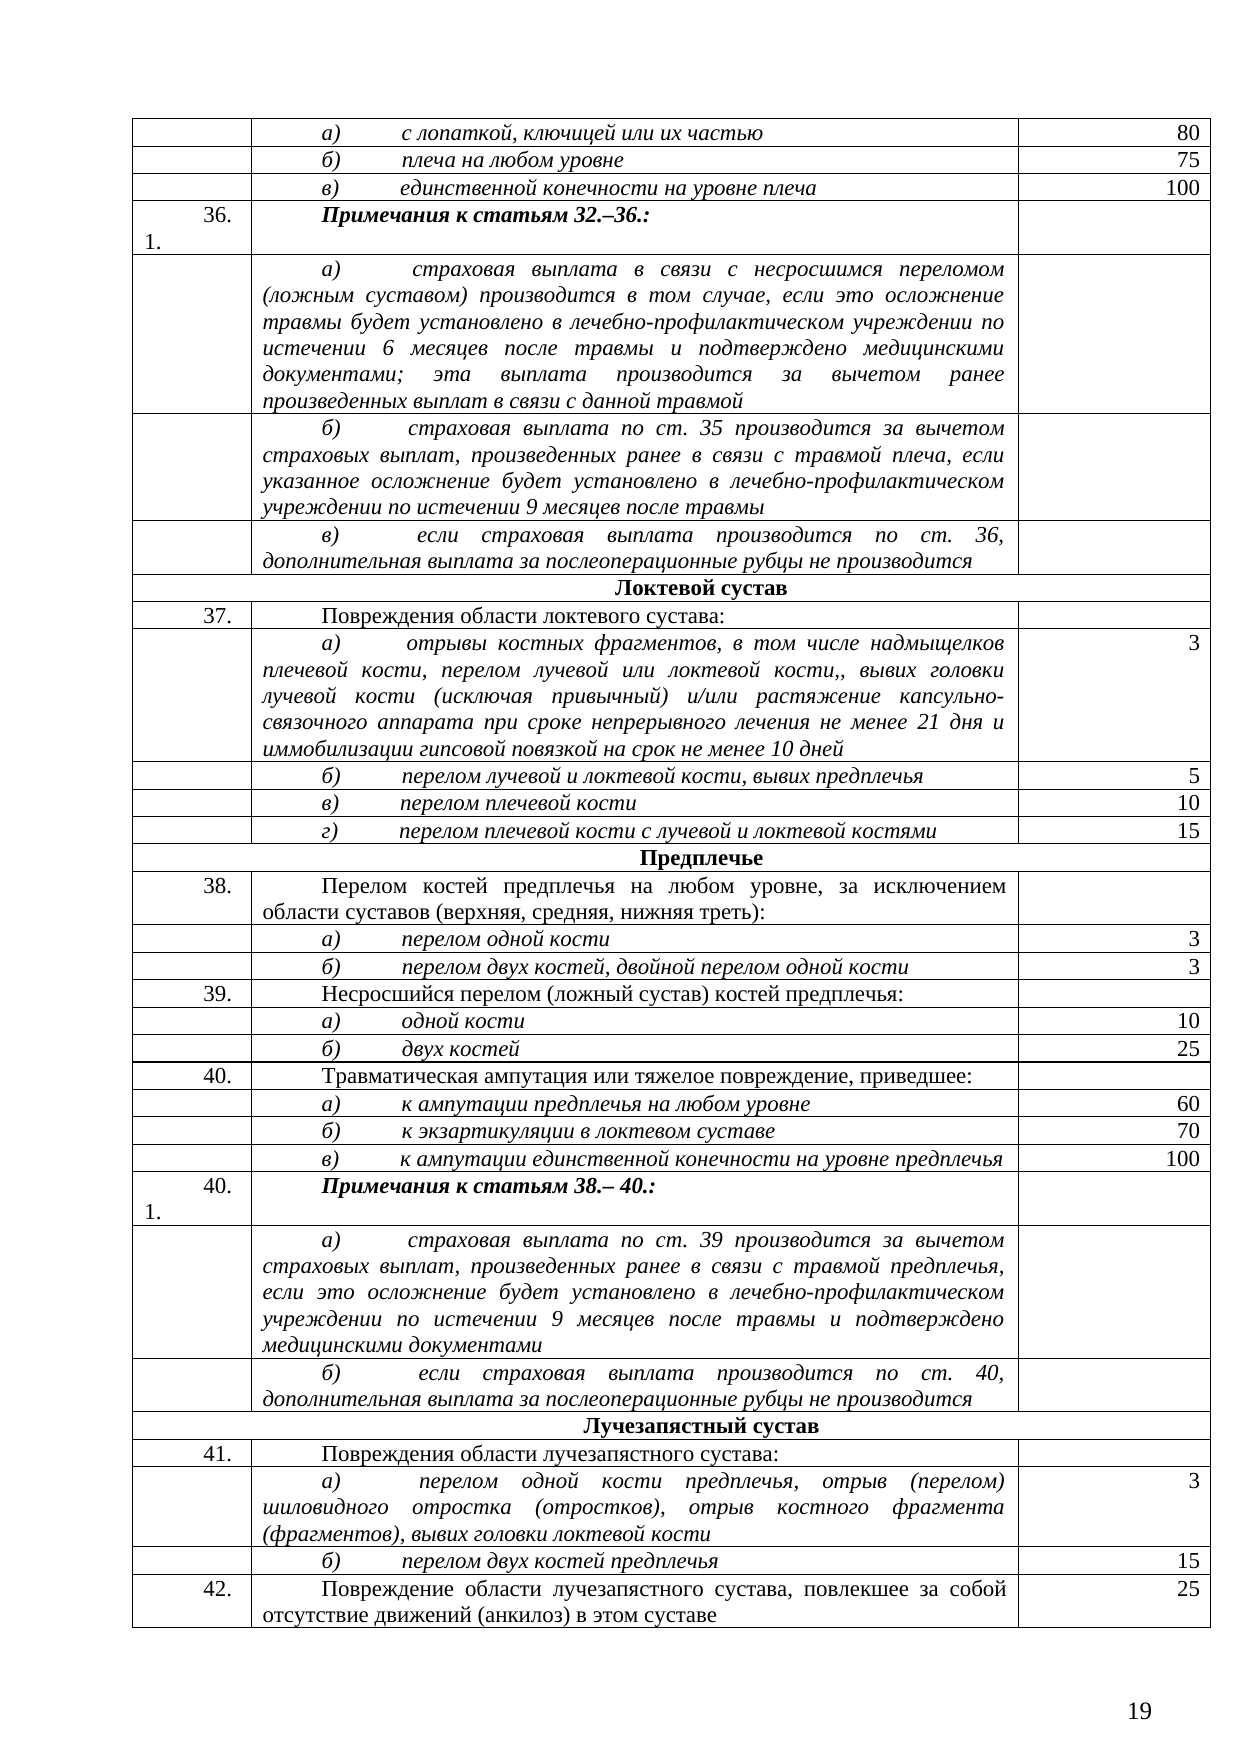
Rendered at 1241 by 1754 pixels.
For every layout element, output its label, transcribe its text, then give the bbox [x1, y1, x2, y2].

table_cell а) перелом одной кости предплечья, отрыв (перелом) шиловидного отростка (отростков), отрыв костного фрагмента (фрагментов), вывих головки локтевой кости [252, 1467, 1018, 1546]
table_cell [133, 762, 251, 788]
table_cell [1019, 201, 1210, 254]
table_cell Примечания к статьям 32.–36.: [252, 201, 1018, 254]
table_cell 100 [1019, 1145, 1210, 1171]
table_cell Несросшийся перелом (ложный сустав) костей предплечья: [252, 980, 1018, 1007]
table_cell [133, 1547, 251, 1573]
table_cell Повреждение области лучезапястного сустава, повлекшее за собой отсутствие движений (анкилоз) в этом суставе [252, 1575, 1018, 1627]
table_cell [1019, 255, 1210, 413]
table_cell 5 [1019, 762, 1210, 788]
table_cell б) к экзартикуляции в локтевом суставе [252, 1117, 1018, 1143]
table_cell в) к ампутации единственной конечности на уровне предплечья [252, 1145, 1018, 1171]
table_cell 38. [133, 872, 251, 924]
table_cell в) перелом плечевой кости [252, 790, 1018, 816]
table_cell а) с лопаткой, ключицей или их частью [252, 119, 1018, 146]
table_cell в) если страховая выплата производится по ст. 36, дополнительная выплата за послеоперационные рубцы не производится [252, 521, 1018, 573]
table_cell [133, 1090, 251, 1116]
table_cell 42. [133, 1575, 251, 1627]
table_cell [133, 1035, 251, 1061]
table_cell 40.1. [133, 1172, 251, 1225]
table_cell [133, 953, 251, 979]
table_cell [133, 521, 251, 573]
table_cell [133, 414, 251, 520]
table_cell [133, 1008, 251, 1034]
table_cell Локтевой сустав [133, 575, 1210, 601]
table_cell 80 [1019, 119, 1210, 146]
table_cell [133, 1145, 251, 1171]
table_cell 3 [1019, 953, 1210, 979]
table_cell б) страховая выплата по ст. 35 производится за вычетом страховых выплат, произведенных ранее в связи с травмой плеча, если указанное осложнение будет установлено в лечебно-профилактическом учреждении по истечении 9 месяцев после травмы [252, 414, 1018, 520]
table_cell [133, 925, 251, 952]
table_cell 75 [1019, 147, 1210, 173]
table_cell 39. [133, 980, 251, 1007]
table_cell 3 [1019, 629, 1210, 761]
table_cell 10 [1019, 1008, 1210, 1034]
table_cell [1019, 980, 1210, 1007]
table_cell [133, 1117, 251, 1143]
table_cell [133, 1359, 251, 1411]
table_cell 100 [1019, 174, 1210, 200]
table_cell [133, 817, 251, 843]
table_cell а) страховая выплата по ст. 39 производится за вычетом страховых выплат, произведенных ранее в связи с травмой предплечья, если это осложнение будет установлено в лечебно-профилактическом учреждении по истечении 9 месяцев после травмы и подтверждено медицинскими документами [252, 1226, 1018, 1357]
table_cell Перелом костей предплечья на любом уровне, за исключением области суставов (верхняя, средняя, нижняя треть): [252, 872, 1018, 924]
table_cell б) перелом двух костей предплечья [252, 1547, 1018, 1573]
table_cell 15 [1019, 817, 1210, 843]
table_cell 70 [1019, 1117, 1210, 1143]
table_cell б) если страховая выплата производится по ст. 40, дополнительная выплата за послеоперационные рубцы не производится [252, 1359, 1018, 1411]
table_cell [133, 255, 251, 413]
table_cell [133, 1226, 251, 1357]
table_cell а) к ампутации предплечья на любом уровне [252, 1090, 1018, 1116]
table_cell [133, 790, 251, 816]
table_cell а) отрывы костных фрагментов, в том числе надмыщелков плечевой кости, перелом лучевой или локтевой кости,, вывих головки лучевой кости (исключая привычный) и/или растяжение капсульно-связочного аппарата при сроке непрерывного лечения не менее 21 дня и иммобилизации гипсовой повязкой на срок не менее 10 дней [252, 629, 1018, 761]
table_cell [133, 629, 251, 761]
table_cell 25 [1019, 1575, 1210, 1627]
table_cell [133, 1467, 251, 1546]
table_cell [1019, 872, 1210, 924]
table_cell Лучезапястный сустав [133, 1412, 1210, 1439]
table_cell 36.1. [133, 201, 251, 254]
table_cell [133, 147, 251, 173]
table_cell 60 [1019, 1090, 1210, 1116]
table_cell 25 [1019, 1035, 1210, 1061]
table_cell а) страховая выплата в связи с несросшимся переломом (ложным суставом) производится в том случае, если это осложнение травмы будет установлено в лечебно-профилактическом учреждении по истечении 6 месяцев после травмы и подтверждено медицинскими документами; эта выплата производится за вычетом ранее произведенных выплат в связи с данной травмой [252, 255, 1018, 413]
table_cell 40. [133, 1063, 251, 1089]
table_cell б) перелом двух костей, двойной перелом одной кости [252, 953, 1018, 979]
table_cell 15 [1019, 1547, 1210, 1573]
table_cell Травматическая ампутация или тяжелое повреждение, приведшее: [252, 1063, 1018, 1089]
table_cell [1019, 521, 1210, 573]
table_cell г) перелом плечевой кости с лучевой и локтевой костями [252, 817, 1018, 843]
table_cell б) плеча на любом уровне [252, 147, 1018, 173]
table_cell [133, 174, 251, 200]
table_cell 41. [133, 1440, 251, 1466]
table_cell 37. [133, 602, 251, 628]
table_cell Повреждения области локтевого сустава: [252, 602, 1018, 628]
table_cell 10 [1019, 790, 1210, 816]
table_cell [1019, 1440, 1210, 1466]
table_cell [1019, 1172, 1210, 1225]
table_cell а) перелом одной кости [252, 925, 1018, 952]
table_cell Повреждения области лучезапястного сустава: [252, 1440, 1018, 1466]
table_cell б) двух костей [252, 1035, 1018, 1061]
table_cell [1019, 1063, 1210, 1089]
table_cell 3 [1019, 925, 1210, 952]
table_cell [1019, 414, 1210, 520]
table_cell в) единственной конечности на уровне плеча [252, 174, 1018, 200]
table_cell а) одной кости [252, 1008, 1018, 1034]
table_cell [1019, 1226, 1210, 1357]
table_cell [1019, 602, 1210, 628]
table_cell [1019, 1359, 1210, 1411]
table_cell [133, 119, 251, 146]
table_cell Предплечье [133, 844, 1210, 871]
table_cell Примечания к статьям 38.– 40.: [252, 1172, 1018, 1225]
table_cell б) перелом лучевой и локтевой кости, вывих предплечья [252, 762, 1018, 788]
table_cell 3 [1019, 1467, 1210, 1546]
